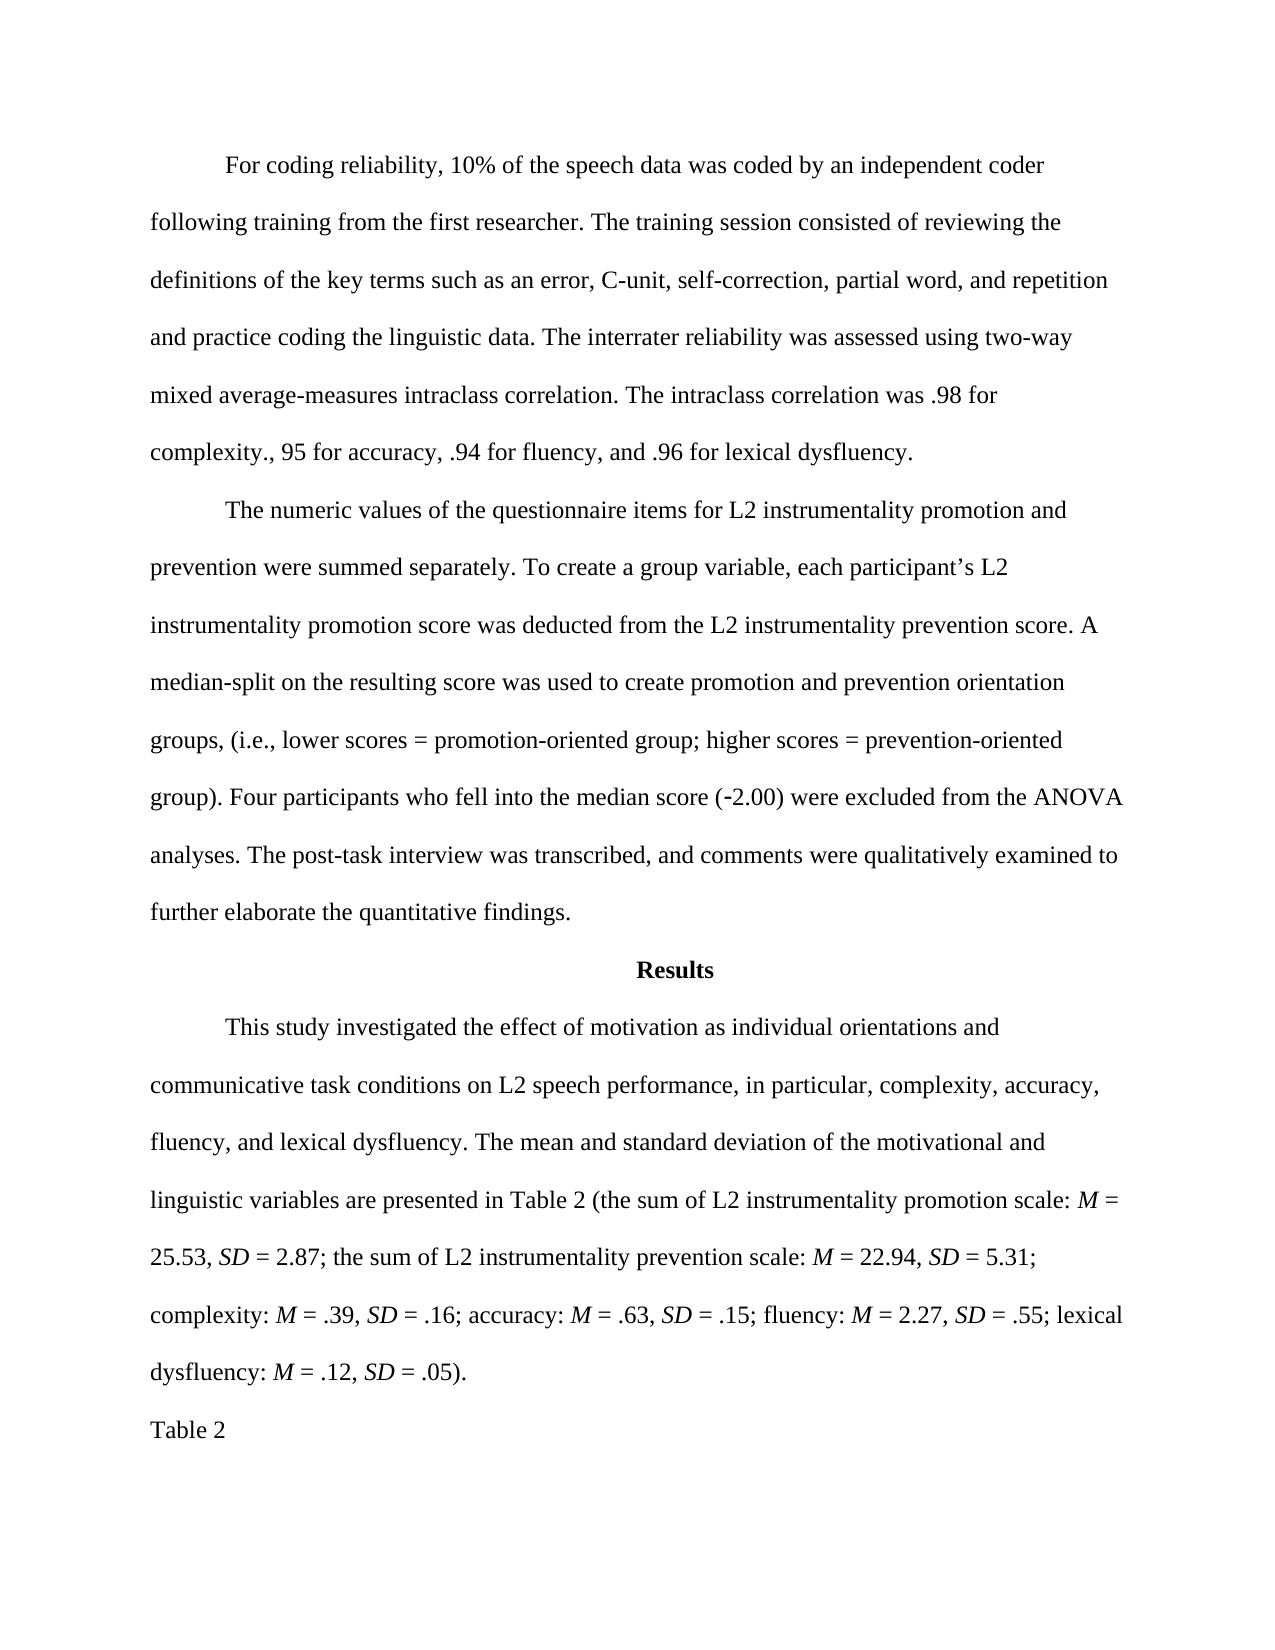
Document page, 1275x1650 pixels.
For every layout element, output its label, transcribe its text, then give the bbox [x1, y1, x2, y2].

text Table 2 [150, 1415, 1125, 1444]
text This study investigated the effect of motivation as individual orientations and communicative task conditions on L2 speech performance, in particular, complexity, accuracy, fluency, and lexical dysfluency. The mean and standard deviation of the motivational and linguistic variables are presented in Table 2 (the sum of L2 instrumentality promotion scale: M = 25.53, SD = 2.87; the sum of L2 instrumentality prevention scale: M = 22.94, SD = 5.31; complexity: M = .39, SD = .16; accuracy: M = .63, SD = .15; fluency: M = 2.27, SD = .55; lexical dysfluency: M = .12, SD = .05). [150, 1012, 1125, 1386]
text For coding reliability, 10% of the speech data was coded by an independent coder following training from the first researcher. The training session consisted of reviewing the definitions of the key terms such as an error, C-unit, self-correction, partial word, and repetition and practice coding the linguistic data. The interrater reliability was assessed using two-way mixed average-measures intraclass correlation. The intraclass correlation was .98 for complexity., 95 for accuracy, .94 for fluency, and .96 for lexical dysfluency. [150, 150, 1125, 466]
text Results [150, 955, 1125, 984]
text The numeric values of the questionnaire items for L2 instrumentality promotion and prevention were summed separately. To create a group variable, each participant’s L2 instrumentality promotion score was deducted from the L2 instrumentality prevention score. A median-split on the resulting score was used to create promotion and prevention orientation groups, (i.e., lower scores = promotion-oriented group; higher scores = prevention-oriented group). Four participants who fell into the median score (-2.00) were excluded from the ANOVA analyses. The post-task interview was transcribed, and comments were qualitatively examined to further elaborate the quantitative findings. [150, 495, 1125, 926]
